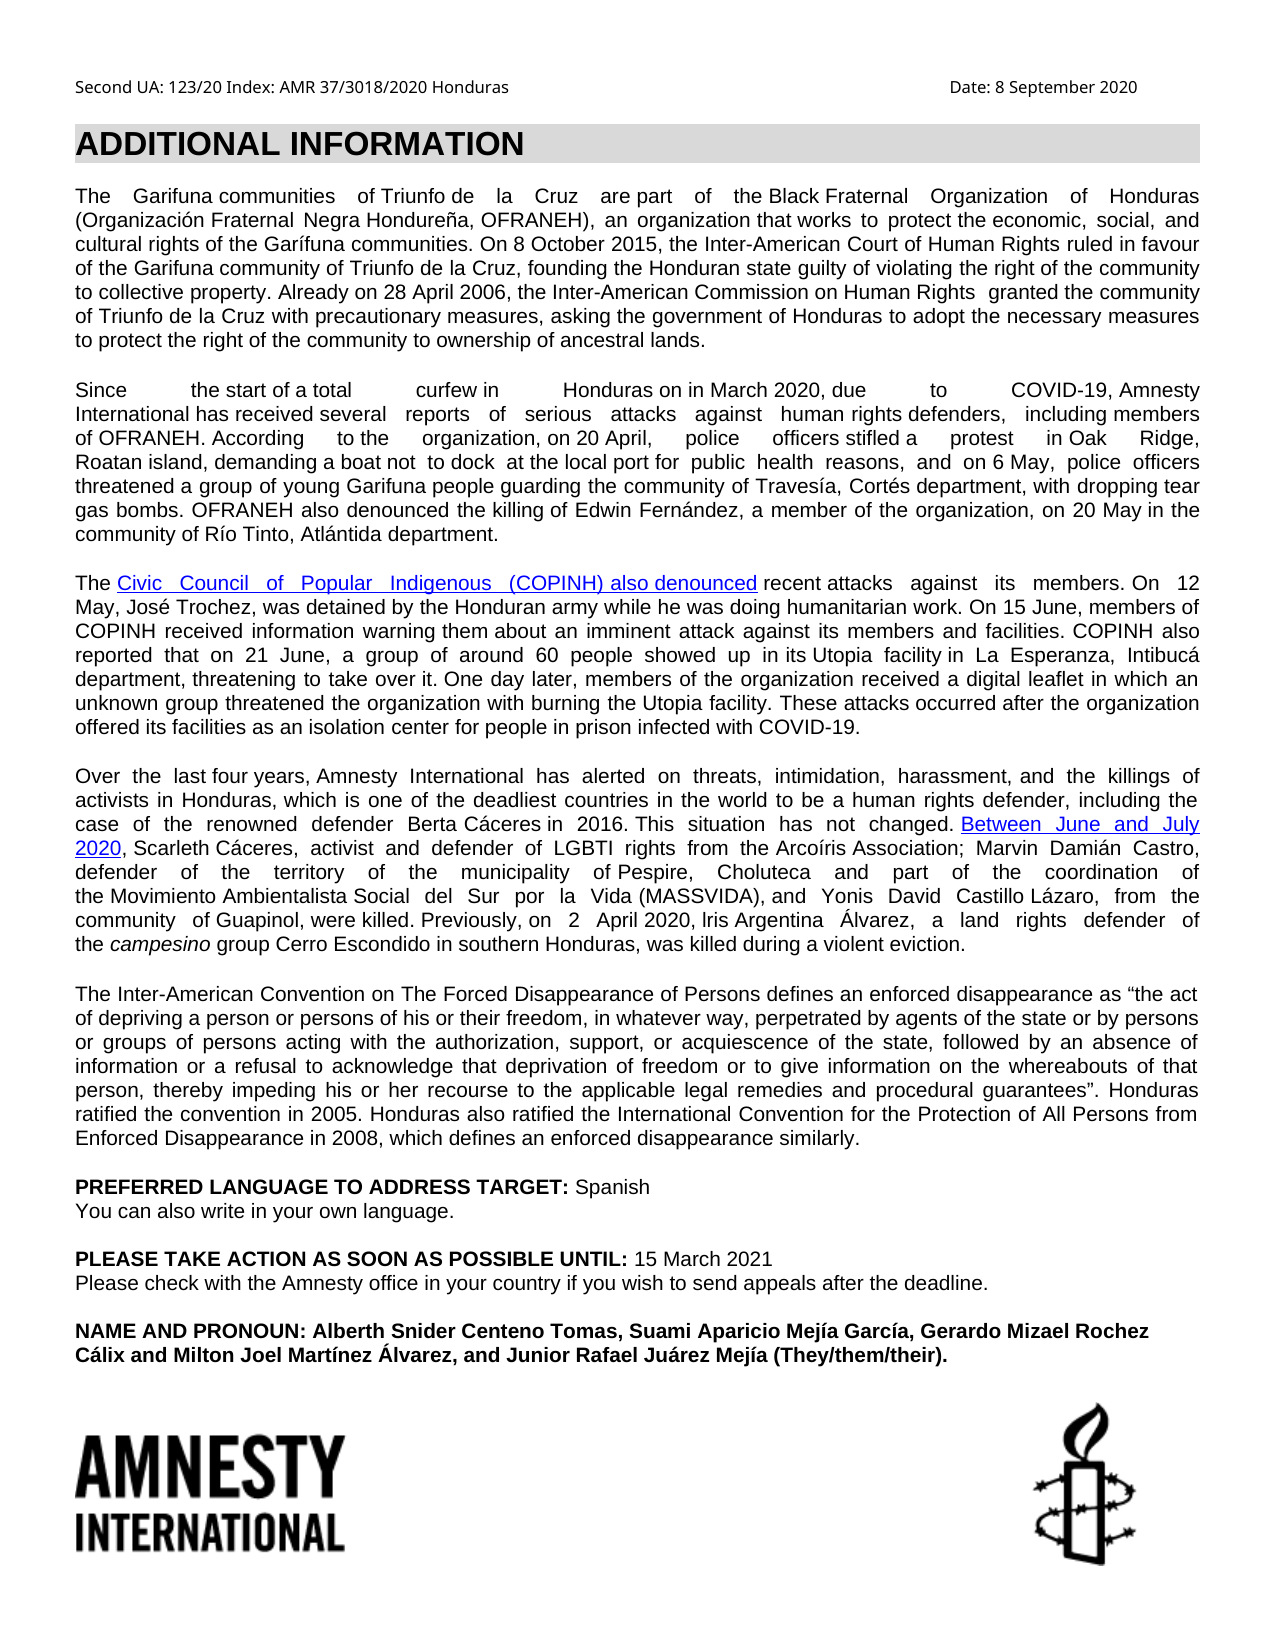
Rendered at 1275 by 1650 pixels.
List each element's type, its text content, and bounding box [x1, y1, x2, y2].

text NAME AND PRONOUN: Alberth Snider Centeno Tomas, Suami Aparicio Mejía García, Gerardo Mizael Rochez Cálix and Milton Joel Martínez Álvarez, and Junior Rafael Juárez Mejía (They/them/their). [75, 1319, 1200, 1367]
picture [75, 1402, 1137, 1566]
text Over the last four years, Amnesty International has alerted on threats, intimidation, harassment, and the killings of activists in Honduras, which is one of the deadliest countries in the world to be a human rights defender, including the case of the renowned defender Berta Cáceres in 2016. This situation has not changed. Between June and July 2020, Scarleth Cáceres, activist and defender of LGBTI rights from the Arcoíris Association; Marvin Damián Castro, defender of the territory of the municipality of Pespire, Choluteca and part of the coordination of the Movimiento Ambientalista Social del Sur por la Vida (MASSVIDA), and Yonis David Castillo Lázaro, from the community of Guapinol, were killed. Previously, on 2 April 2020, lris Argentina Álvarez, a land rights defender of the campesino group Cerro Escondido in southern Honduras, was killed during a violent eviction. [75, 764, 1200, 956]
text Please check with the Amnesty office in your country if you wish to send appeals after the deadline. [75, 1271, 1200, 1295]
text The Civic Council of Popular Indigenous (COPINH) also denounced recent attacks against its members. On 12 May, José Trochez, was detained by the Honduran army while he was doing humanitarian work. On 15 June, members of COPINH received information warning them about an imminent attack against its members and facilities. COPINH also reported that on 21 June, a group of around 60 people showed up in its Utopia facility in La Esperanza, Intibucá department, threatening to take over it. One day later, members of the organization received a digital leaflet in which an unknown group threatened the organization with burning the Utopia facility. These attacks occurred after the organization offered its facilities as an isolation center for people in prison infected with COVID-19. [75, 571, 1200, 739]
text The Inter-American Convention on The Forced Disappearance of Persons defines an enforced disappearance as “the act of depriving a person or persons of his or their freedom, in whatever way, perpetrated by agents of the state or by persons or groups of persons acting with the authorization, support, or acquiescence of the state, followed by an absence of information or a refusal to acknowledge that deprivation of freedom or to give information on the whereabouts of that person, thereby impeding his or her recourse to the applicable legal remedies and procedural guarantees”. Honduras ratified the convention in 2005. Honduras also ratified the International Convention for the Protection of All Persons from Enforced Disappearance in 2008, which defines an enforced disappearance similarly. [75, 982, 1200, 1149]
text Since the start of a total curfew in Honduras on in March 2020, due to COVID-19, Amnesty International has received several reports of serious attacks against human rights defenders, including members of OFRANEH. According to the organization, on 20 April, police officers stifled a protest in Oak Ridge, Roatan island, demanding a boat not to dock at the local port for public health reasons, and on 6 May, police officers threatened a group of young Garifuna people guarding the community of Travesía, Cortés department, with dropping tear gas bombs. OFRANEH also denounced the killing of Edwin Fernández, a member of the organization, on 20 May in the community of Río Tinto, Atlántida department. [75, 378, 1200, 545]
text You can also write in your own language. [75, 1199, 1200, 1223]
text PLEASE TAKE ACTION AS SOON AS POSSIBLE UNTIL: 15 March 2021 [75, 1247, 1200, 1271]
text PREFERRED LANGUAGE TO ADDRESS TARGET: Spanish [75, 1175, 1200, 1199]
text The Garifuna communities of Triunfo de la Cruz are part of the Black Fraternal Organization of Honduras (Organización Fraternal Negra Hondureña, OFRANEH), an organization that works to protect the economic, social, and cultural rights of the Garífuna communities. On 8 October 2015, the Inter-American Court of Human Rights ruled in favour of the Garifuna community of Triunfo de la Cruz, founding the Honduran state guilty of violating the right of the community to collective property. Already on 28 April 2006, the Inter-American Commission on Human Rights granted the community of Triunfo de la Cruz with precautionary measures, asking the government of Honduras to adopt the necessary measures to protect the right of the community to ownership of ancestral lands. [75, 163, 1200, 352]
subtitle Additional information [75, 124, 1200, 163]
